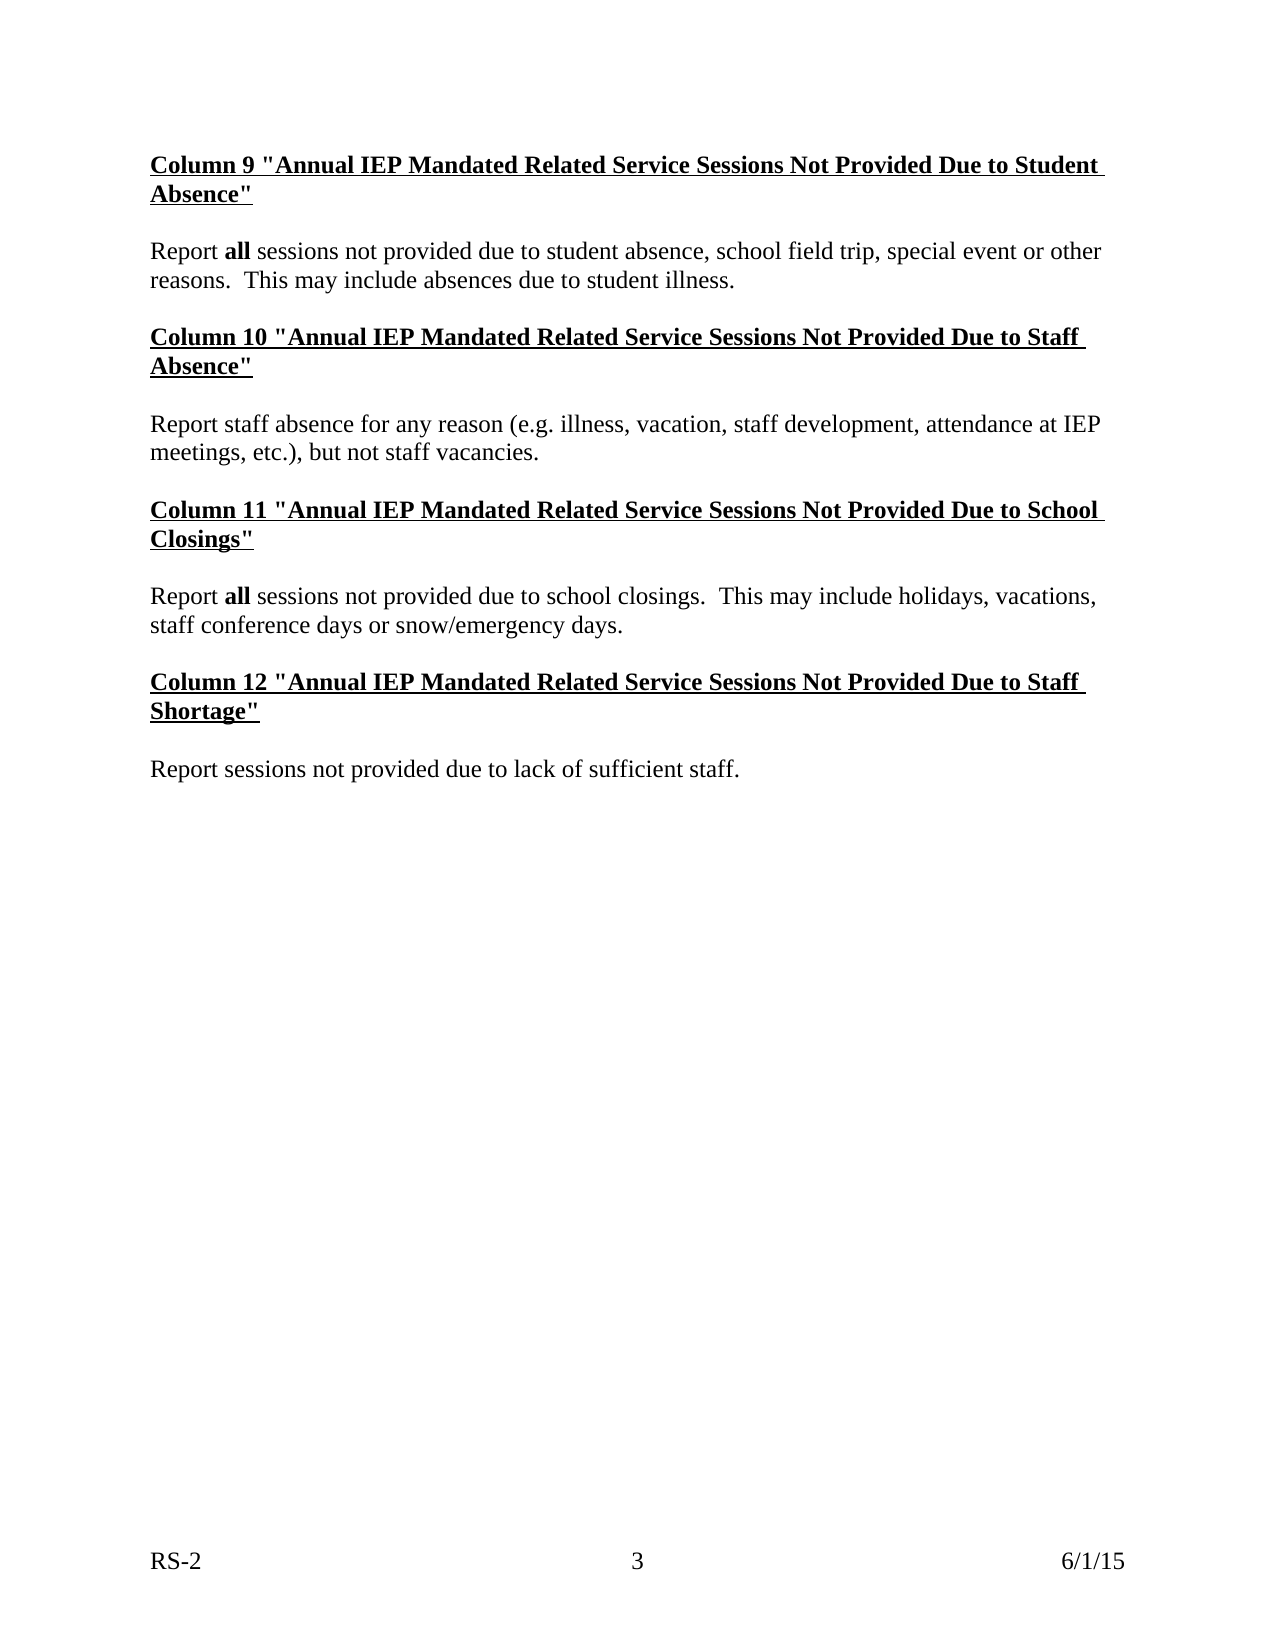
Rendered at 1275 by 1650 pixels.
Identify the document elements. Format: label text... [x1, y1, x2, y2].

text Column 10 "Annual IEP Mandated Related Service Sessions Not Provided Due to Staff Absence" [150, 322, 1125, 380]
text Report all sessions not provided due to school closings. This may include holidays, vacations, staff conference days or snow/emergency days. [150, 581, 1125, 639]
text Report all sessions not provided due to student absence, school field trip, special event or other reasons. This may include absences due to student illness. [150, 236, 1125, 294]
text Column 9 "Annual IEP Mandated Related Service Sessions Not Provided Due to Student Absence" [150, 150, 1125, 207]
text Report staff absence for any reason (e.g. illness, vacation, staff development, attendance at IEP meetings, etc.), but not staff vacancies. [150, 409, 1125, 466]
text Report sessions not provided due to lack of sufficient staff. [150, 754, 1125, 782]
text Column 11 "Annual IEP Mandated Related Service Sessions Not Provided Due to School Closings" [150, 495, 1125, 552]
text Column 12 "Annual IEP Mandated Related Service Sessions Not Provided Due to Staff Shortage" [150, 667, 1125, 725]
